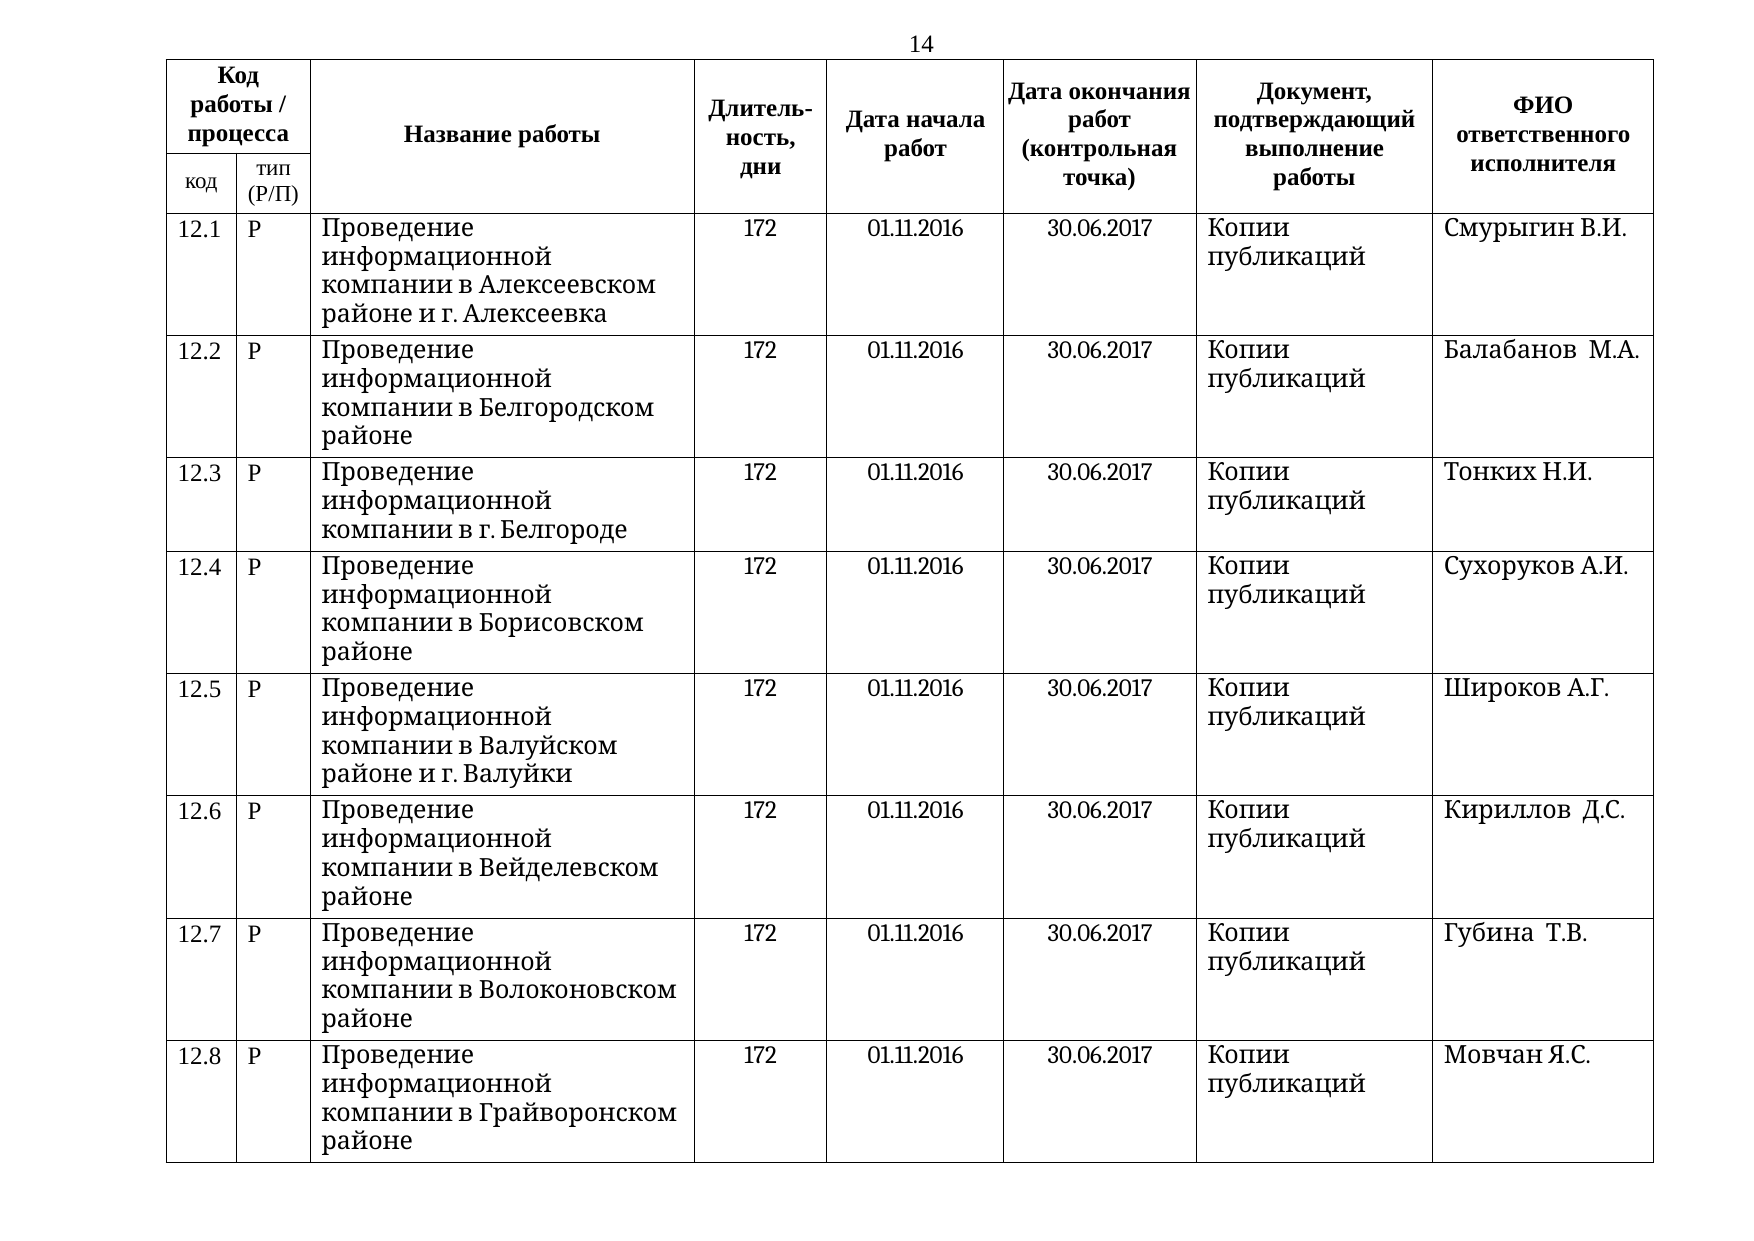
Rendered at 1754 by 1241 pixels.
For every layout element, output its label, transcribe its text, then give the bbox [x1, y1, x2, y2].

table_cell 30.06.2017 [1004, 674, 1196, 795]
table_cell Проведение информационной компании в Белгородском районе [311, 336, 694, 457]
table_cell Копии публикаций [1197, 919, 1432, 1040]
table_cell 01.11.2016 [827, 336, 1003, 457]
table_cell Копии публикаций [1197, 336, 1432, 457]
table_cell Р [237, 336, 310, 457]
table_cell Широков А.Г. [1433, 674, 1653, 795]
table_cell 12.5 [167, 674, 236, 795]
table_cell 30.06.2017 [1004, 796, 1196, 918]
table_cell Р [237, 919, 310, 1040]
table_cell 30.06.2017 [1004, 458, 1196, 551]
table_cell Копии публикаций [1197, 796, 1432, 918]
table_cell Проведение информационной компании в Вейделевском районе [311, 796, 694, 918]
table_cell код [167, 154, 236, 213]
table_header ФИО ответственного исполнителя [1433, 60, 1653, 213]
table_cell 30.06.2017 [1004, 552, 1196, 673]
table_cell 30.06.2017 [1004, 336, 1196, 457]
table_header Дата начала работ [827, 60, 1003, 213]
table_cell Проведение информационной компании в Валуйском районе и г. Валуйки [311, 674, 694, 795]
table_header Код работы / процесса [167, 60, 310, 153]
table_cell Кириллов Д.С. [1433, 796, 1653, 918]
table_header Документ, подтверждающий выполнение работы [1197, 60, 1432, 213]
table_cell Копии публикаций [1197, 458, 1432, 551]
table_cell Проведение информационной компании в г. Белгороде [311, 458, 694, 551]
table_cell 12.1 [167, 214, 236, 335]
table_cell 172 [695, 336, 826, 457]
table_cell Р [237, 214, 310, 335]
table_cell 172 [695, 919, 826, 1040]
table_cell 30.06.2017 [1004, 1041, 1196, 1162]
table_cell Тонких Н.И. [1433, 458, 1653, 551]
table_header Дата окончания работ (контрольная точка) [1004, 60, 1196, 213]
table_cell Проведение информационной компании в Борисовском районе [311, 552, 694, 673]
table_cell 12.2 [167, 336, 236, 457]
table_cell 01.11.2016 [827, 796, 1003, 918]
table_cell 01.11.2016 [827, 1041, 1003, 1162]
table_cell 30.06.2017 [1004, 919, 1196, 1040]
table_cell Копии публикаций [1197, 674, 1432, 795]
table_cell Проведение информационной компании в Волоконовском районе [311, 919, 694, 1040]
table_header Длитель-ность, дни [695, 60, 826, 213]
table_cell Копии публикаций [1197, 1041, 1432, 1162]
table_cell 01.11.2016 [827, 214, 1003, 335]
table_cell 01.11.2016 [827, 919, 1003, 1040]
table_cell 172 [695, 1041, 826, 1162]
table_cell тип (Р/П) [237, 154, 310, 213]
table_cell Проведение информационной компании в Алексеевском районе и г. Алексеевка [311, 214, 694, 335]
table_cell Р [237, 674, 310, 795]
table_header Название работы [311, 60, 694, 213]
table_cell 172 [695, 552, 826, 673]
table_cell 12.3 [167, 458, 236, 551]
table_cell Копии публикаций [1197, 552, 1432, 673]
table_cell Сухоруков А.И. [1433, 552, 1653, 673]
table_cell Р [237, 552, 310, 673]
table_cell Копии публикаций [1197, 214, 1432, 335]
table_cell 01.11.2016 [827, 458, 1003, 551]
table_cell 172 [695, 458, 826, 551]
table_cell 01.11.2016 [827, 674, 1003, 795]
table_cell Балабанов М.А. [1433, 336, 1653, 457]
table_cell 12.7 [167, 919, 236, 1040]
table_cell Мовчан Я.С. [1433, 1041, 1653, 1162]
table_cell 12.8 [167, 1041, 236, 1162]
table_cell 172 [695, 796, 826, 918]
table_cell 12.4 [167, 552, 236, 673]
table_cell 172 [695, 214, 826, 335]
table_cell 12.6 [167, 796, 236, 918]
table_cell Губина Т.В. [1433, 919, 1653, 1040]
table_cell 30.06.2017 [1004, 214, 1196, 335]
table_cell Проведение информационной компании в Грайворонском районе [311, 1041, 694, 1162]
table_cell Р [237, 458, 310, 551]
table_cell Смурыгин В.И. [1433, 214, 1653, 335]
table_cell 01.11.2016 [827, 552, 1003, 673]
table_cell 172 [695, 674, 826, 795]
table_cell Р [237, 796, 310, 918]
table_cell Р [237, 1041, 310, 1162]
